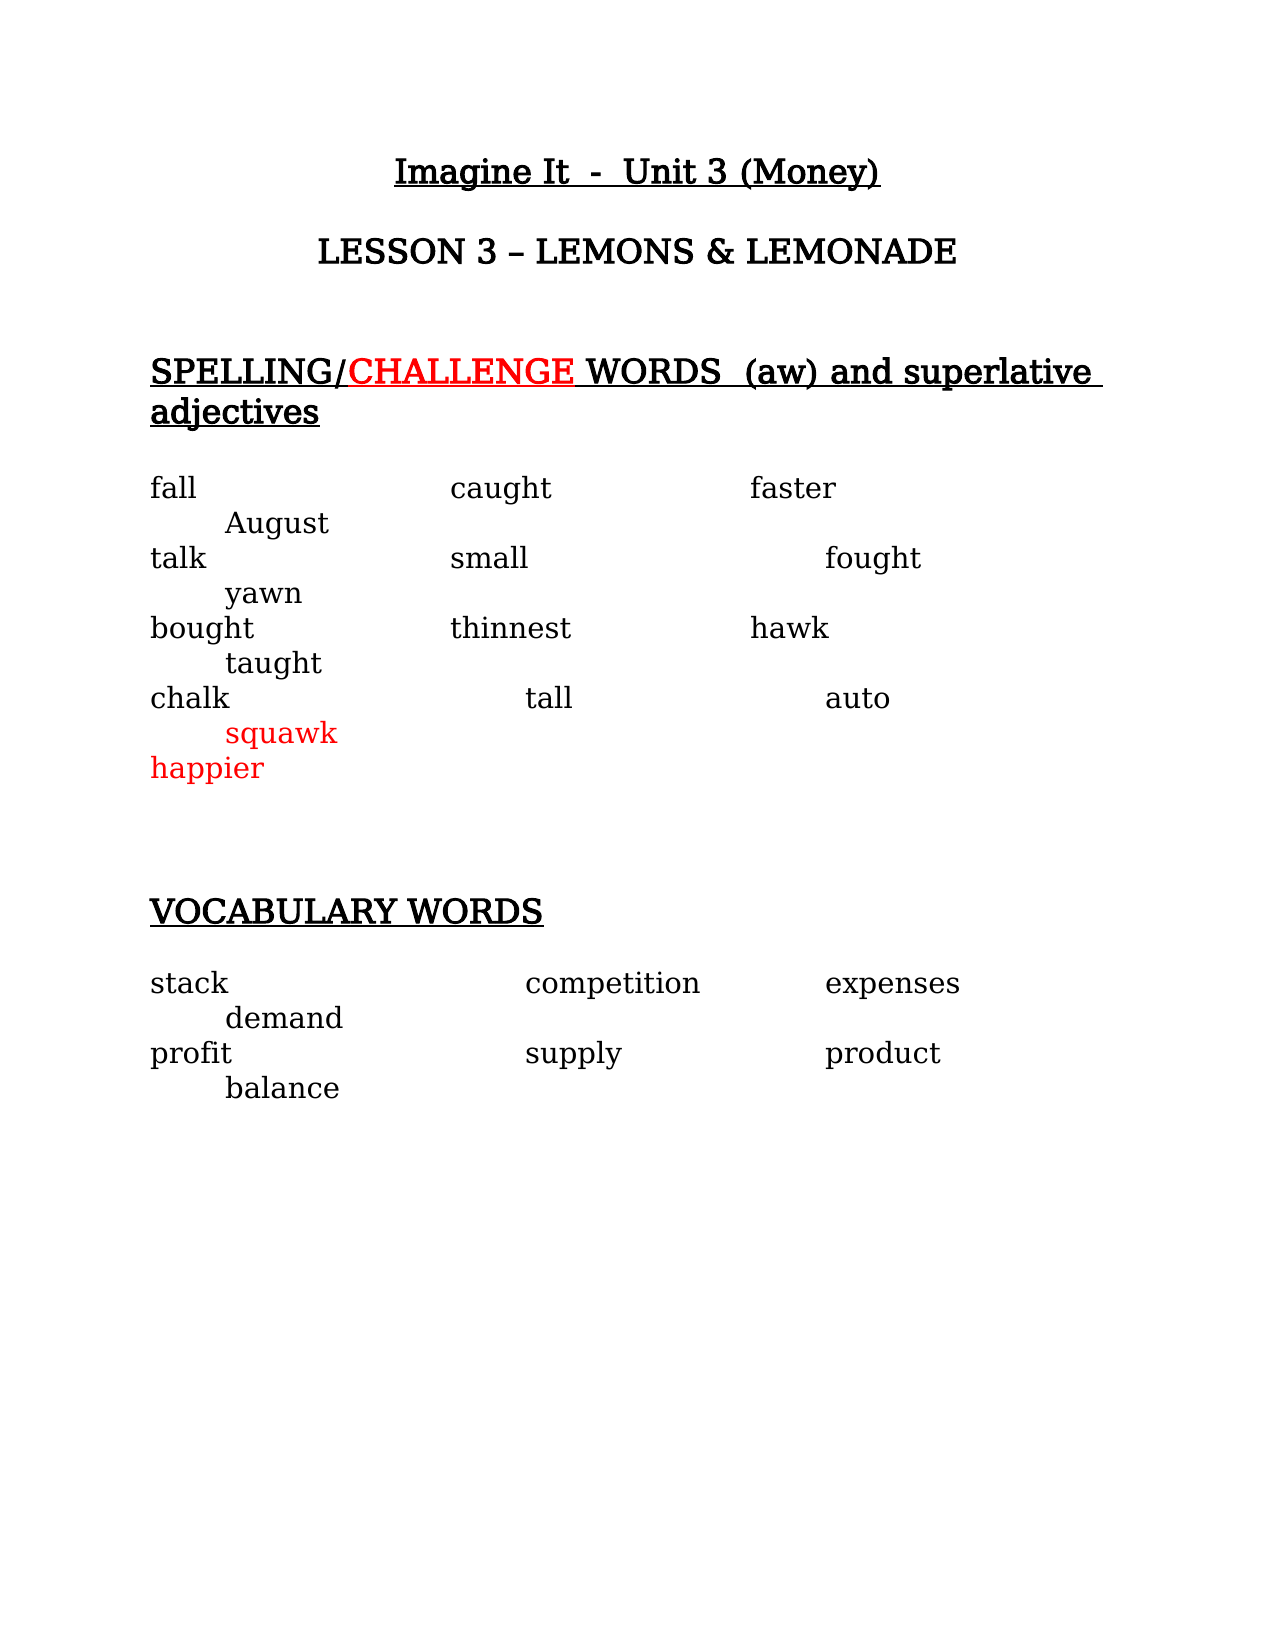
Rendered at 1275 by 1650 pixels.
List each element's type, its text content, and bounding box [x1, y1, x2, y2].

text bought thinnest hawk taught [150, 610, 1125, 680]
text talk small fought yawn [150, 540, 1125, 610]
text LESSON 3 – LEMONS & LEMONADE [150, 230, 1125, 270]
text Imagine It - Unit 3 (Money) [150, 150, 1125, 190]
text chalk tall auto squawk [150, 680, 1125, 750]
text stack competition expenses demand [150, 965, 1125, 1035]
text VOCABULARY WORDS [150, 890, 1125, 930]
text happier [150, 750, 1125, 785]
text SPELLING/CHALLENGE WORDS (aw) and superlative adjectives [150, 350, 1125, 430]
text profit supply product balance [150, 1035, 1125, 1105]
text fall caught faster August [150, 470, 1125, 540]
